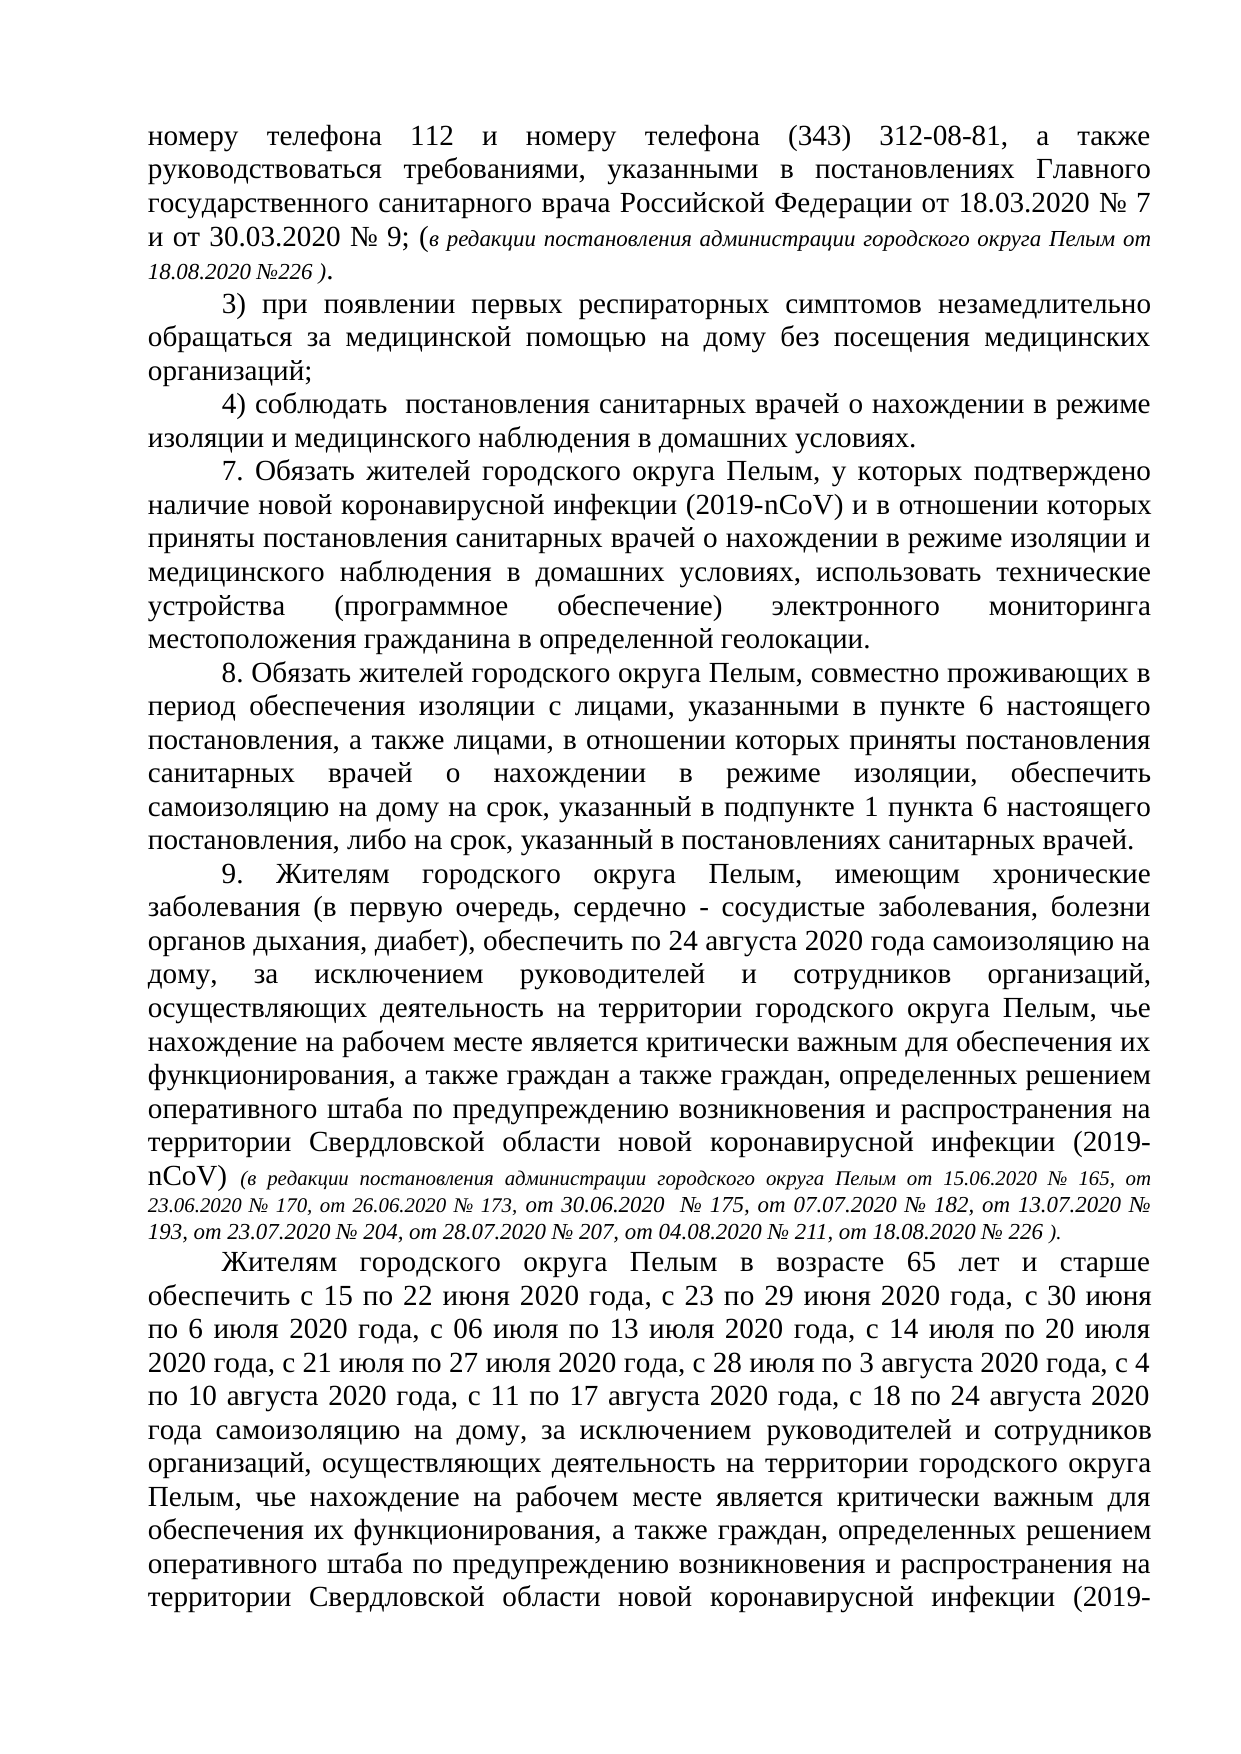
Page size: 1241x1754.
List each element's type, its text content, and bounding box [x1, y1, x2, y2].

text 3) при появлении первых респираторных симптомов незамедлительно обращаться за медицинской помощью на дому без посещения медицинских организаций; [148, 286, 1152, 386]
text 8. Обязать жителей городского округа Пелым, совместно проживающих в период обеспечения изоляции с лицами, указанными в пункте 6 настоящего постановления, а также лицами, в отношении которых приняты постановления санитарных врачей о нахождении в режиме изоляции, обеспечить самоизоляцию на дому на срок, указанный в подпункте 1 пункта 6 настоящего постановления, либо на срок, указанный в постановлениях санитарных врачей. [148, 655, 1152, 856]
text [148, 1244, 1152, 1613]
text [148, 118, 1152, 286]
text 9. Жителям городского округа Пелым, имеющим хронические заболевания (в первую очередь, сердечно - сосудистые заболевания, болезни органов дыхания, диабет), обеспечить по 24 августа 2020 года самоизоляцию на дому, за исключением руководителей и сотрудников организаций, осуществляющих деятельность на территории городского округа Пелым, чье нахождение на рабочем месте является критически важным для обеспечения их функционирования, а также граждан а также граждан, определенных решением оперативного штаба по предупреждению возникновения и распространения на территории Свердловской области новой коронавирусной инфекции (2019-nCoV) (в редакции постановления администрации городского округа Пелым от 15.06.2020 № 165, от 23.06.2020 № 170, от 26.06.2020 № 173, от 30.06.2020 № 175, от 07.07.2020 № 182, от 13.07.2020 № 193, от 23.07.2020 № 204, от 28.07.2020 № 207, от 04.08.2020 № 211, от 18.08.2020 № 226 ). [148, 856, 1152, 1244]
text 4) соблюдать постановления санитарных врачей о нахождении в режиме изоляции и медицинского наблюдения в домашних условиях. [148, 386, 1152, 453]
text 7. Обязать жителей городского округа Пелым, у которых подтверждено наличие новой коронавирусной инфекции (2019-nCoV) и в отношении которых приняты постановления санитарных врачей о нахождении в режиме изоляции и медицинского наблюдения в домашних условиях, использовать технические устройства (программное обеспечение) электронного мониторинга местоположения гражданина в определенной геолокации. [148, 453, 1152, 655]
